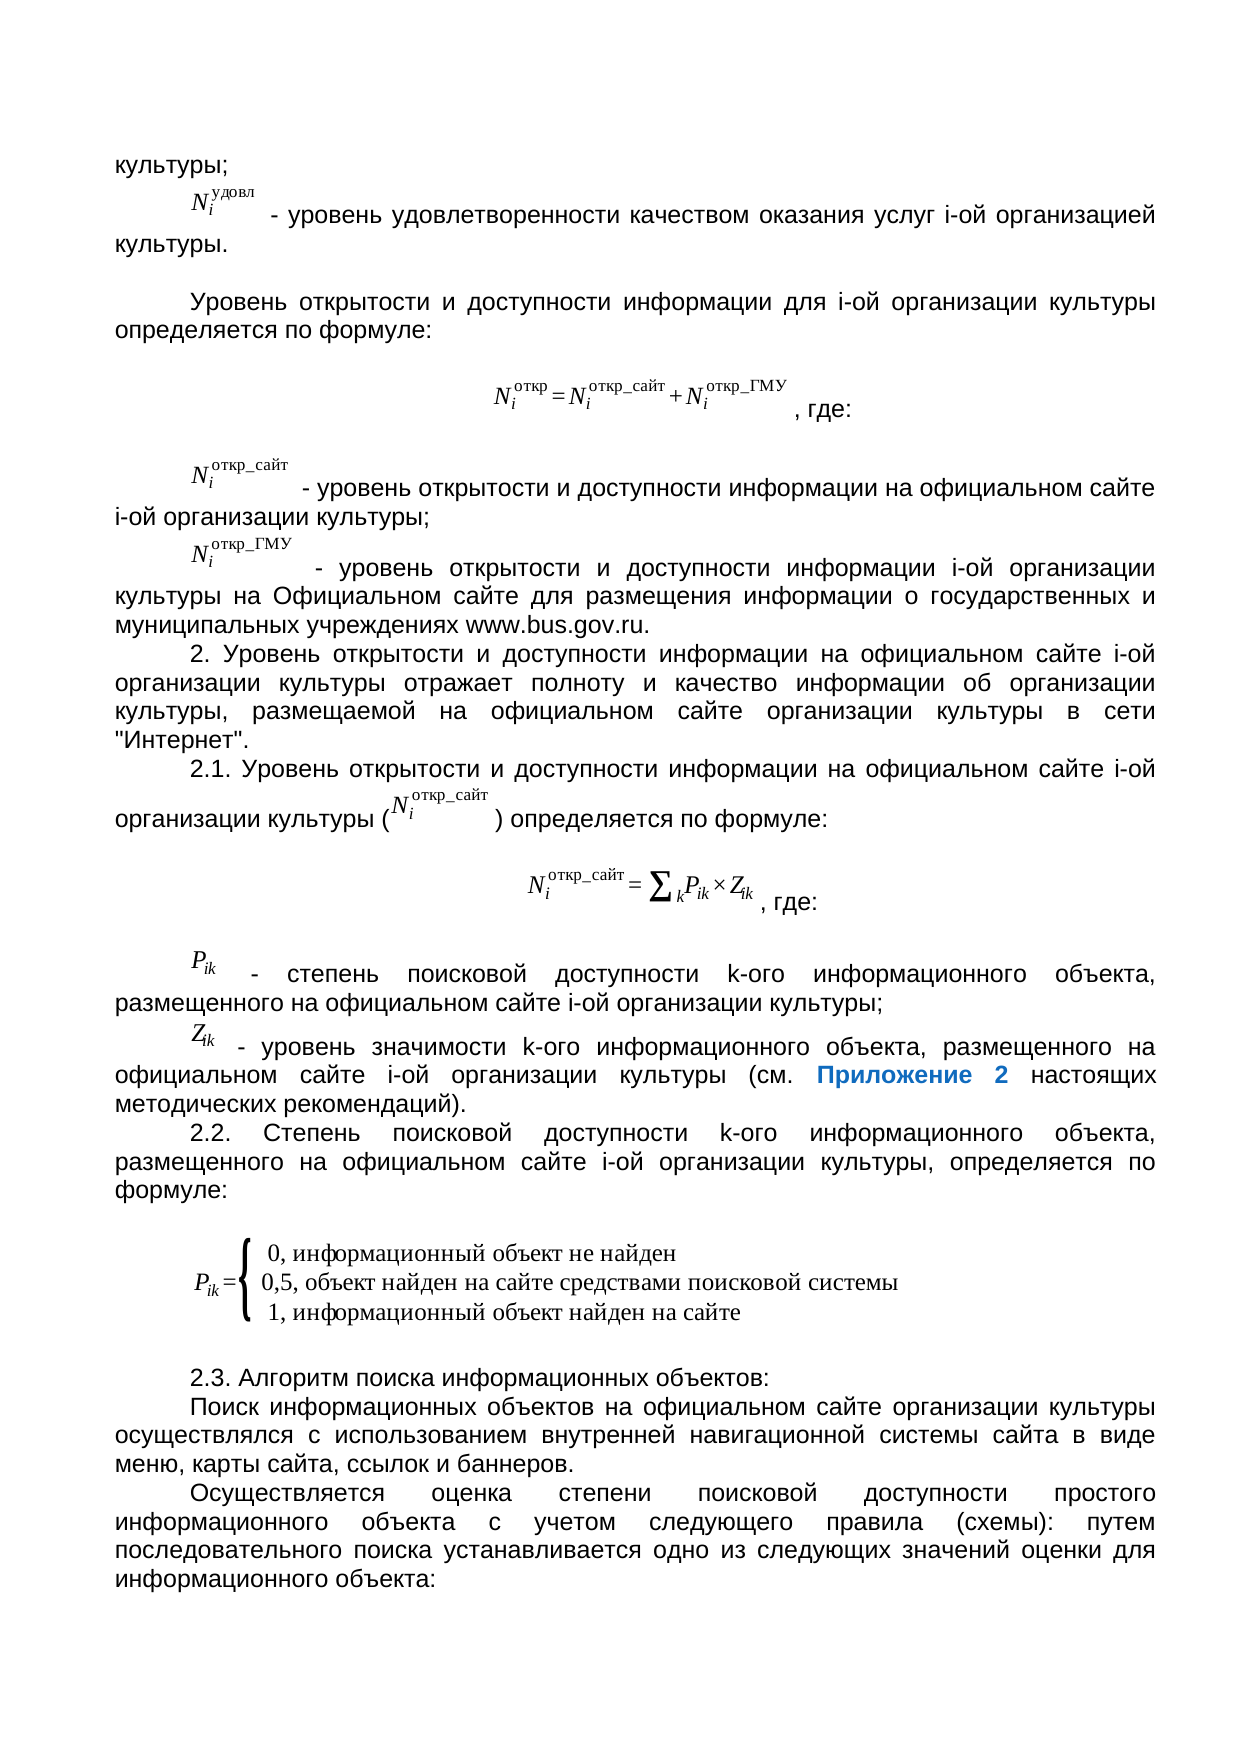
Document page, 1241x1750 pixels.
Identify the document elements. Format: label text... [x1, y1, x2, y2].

text 2. Уровень открытости и доступности информации на официальном сайте i-ой организации культуры отражает полноту и качество информации об организации культуры, размещаемой на официальном сайте организации культуры в сети "Интернет". [114, 639, 1157, 754]
text , где: [114, 373, 1157, 423]
text Осуществляется оценка степени поисковой доступности простого информационного объекта с учетом следующего правила (схемы): путем последовательного поиска устанавливается одно из следующих значений оценки для информационного объекта: [114, 1478, 1157, 1593]
text - степень поисковой доступности k-ого информационного объекта, размещенного на официальном сайте i-ой организации культуры; [114, 945, 1157, 1017]
text , где: [114, 862, 1157, 916]
text Поиск информационных объектов на официальном сайте организации культуры осуществлялся с использованием внутренней навигационной системы сайта в виде меню, карты сайта, ссылок и баннеров. [114, 1391, 1157, 1478]
text - уровень открытости и доступности информации на официальном сайте i-ой организации культуры; [114, 452, 1157, 531]
text 2.2. Степень поисковой доступности k-ого информационного объекта, размещенного на официальном сайте i-ой организации культуры, определяется по формуле: [114, 1118, 1157, 1204]
text Уровень открытости и доступности информации для i-ой организации культуры определяется по формуле: [114, 287, 1157, 344]
text - уровень открытости и доступности информации i-ой организации культуры на Официальном сайте для размещения информации о государственных и муниципальных учреждениях www.bus.gov.ru. [114, 531, 1157, 639]
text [114, 150, 1157, 179]
text - уровень удовлетворенности качеством оказания услуг i-ой организацией культуры. [114, 179, 1157, 258]
text 2.1. Уровень открытости и доступности информации на официальном сайте i-ой организации культуры () определяется по формуле: [114, 754, 1157, 833]
text 2.3. Алгоритм поиска информационных объектов: [114, 1363, 1157, 1391]
text - уровень значимости k-ого информационного объекта, размещенного на официальном сайте i-ой организации культуры (см. Приложение 2 настоящих методических рекомендаций). [114, 1017, 1157, 1118]
